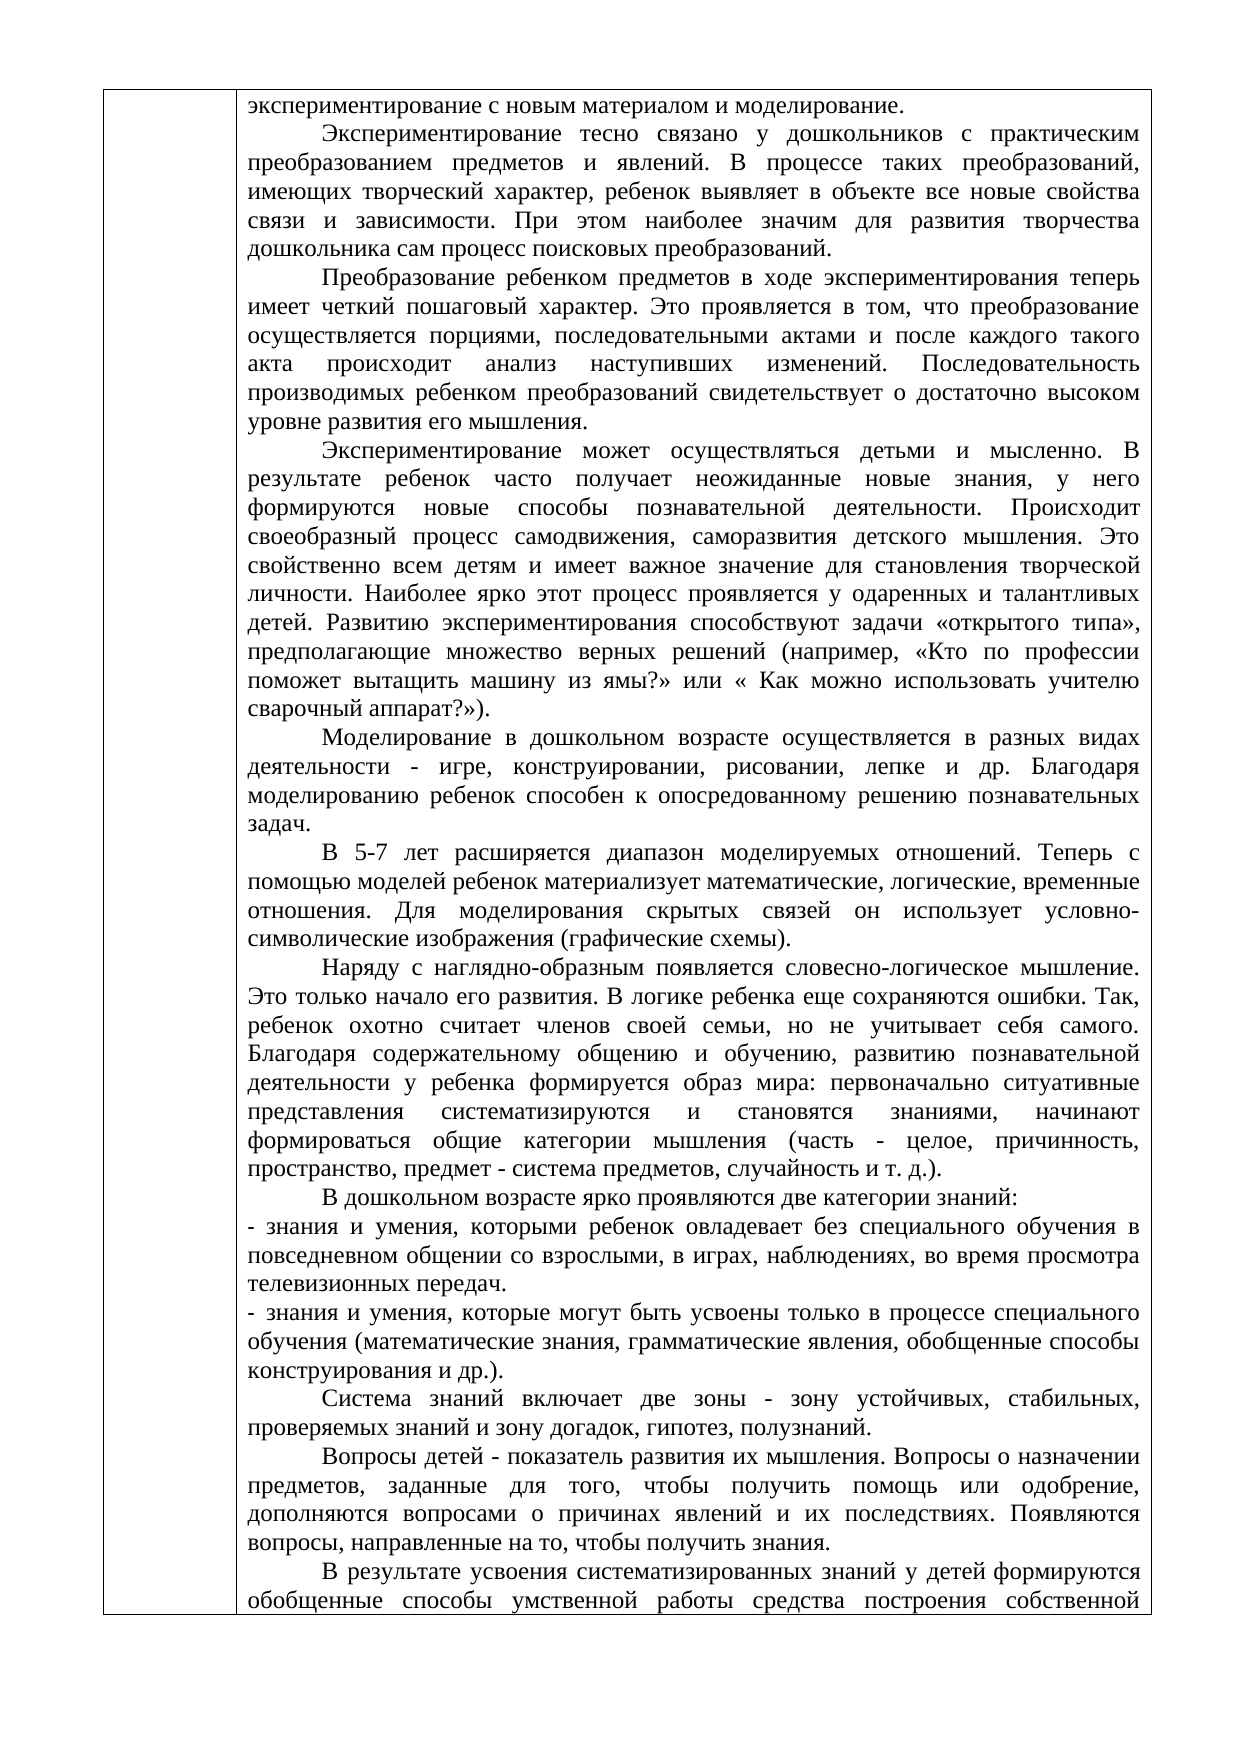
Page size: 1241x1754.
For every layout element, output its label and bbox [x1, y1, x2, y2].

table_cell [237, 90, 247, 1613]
table_cell [104, 90, 236, 1613]
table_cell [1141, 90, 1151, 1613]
